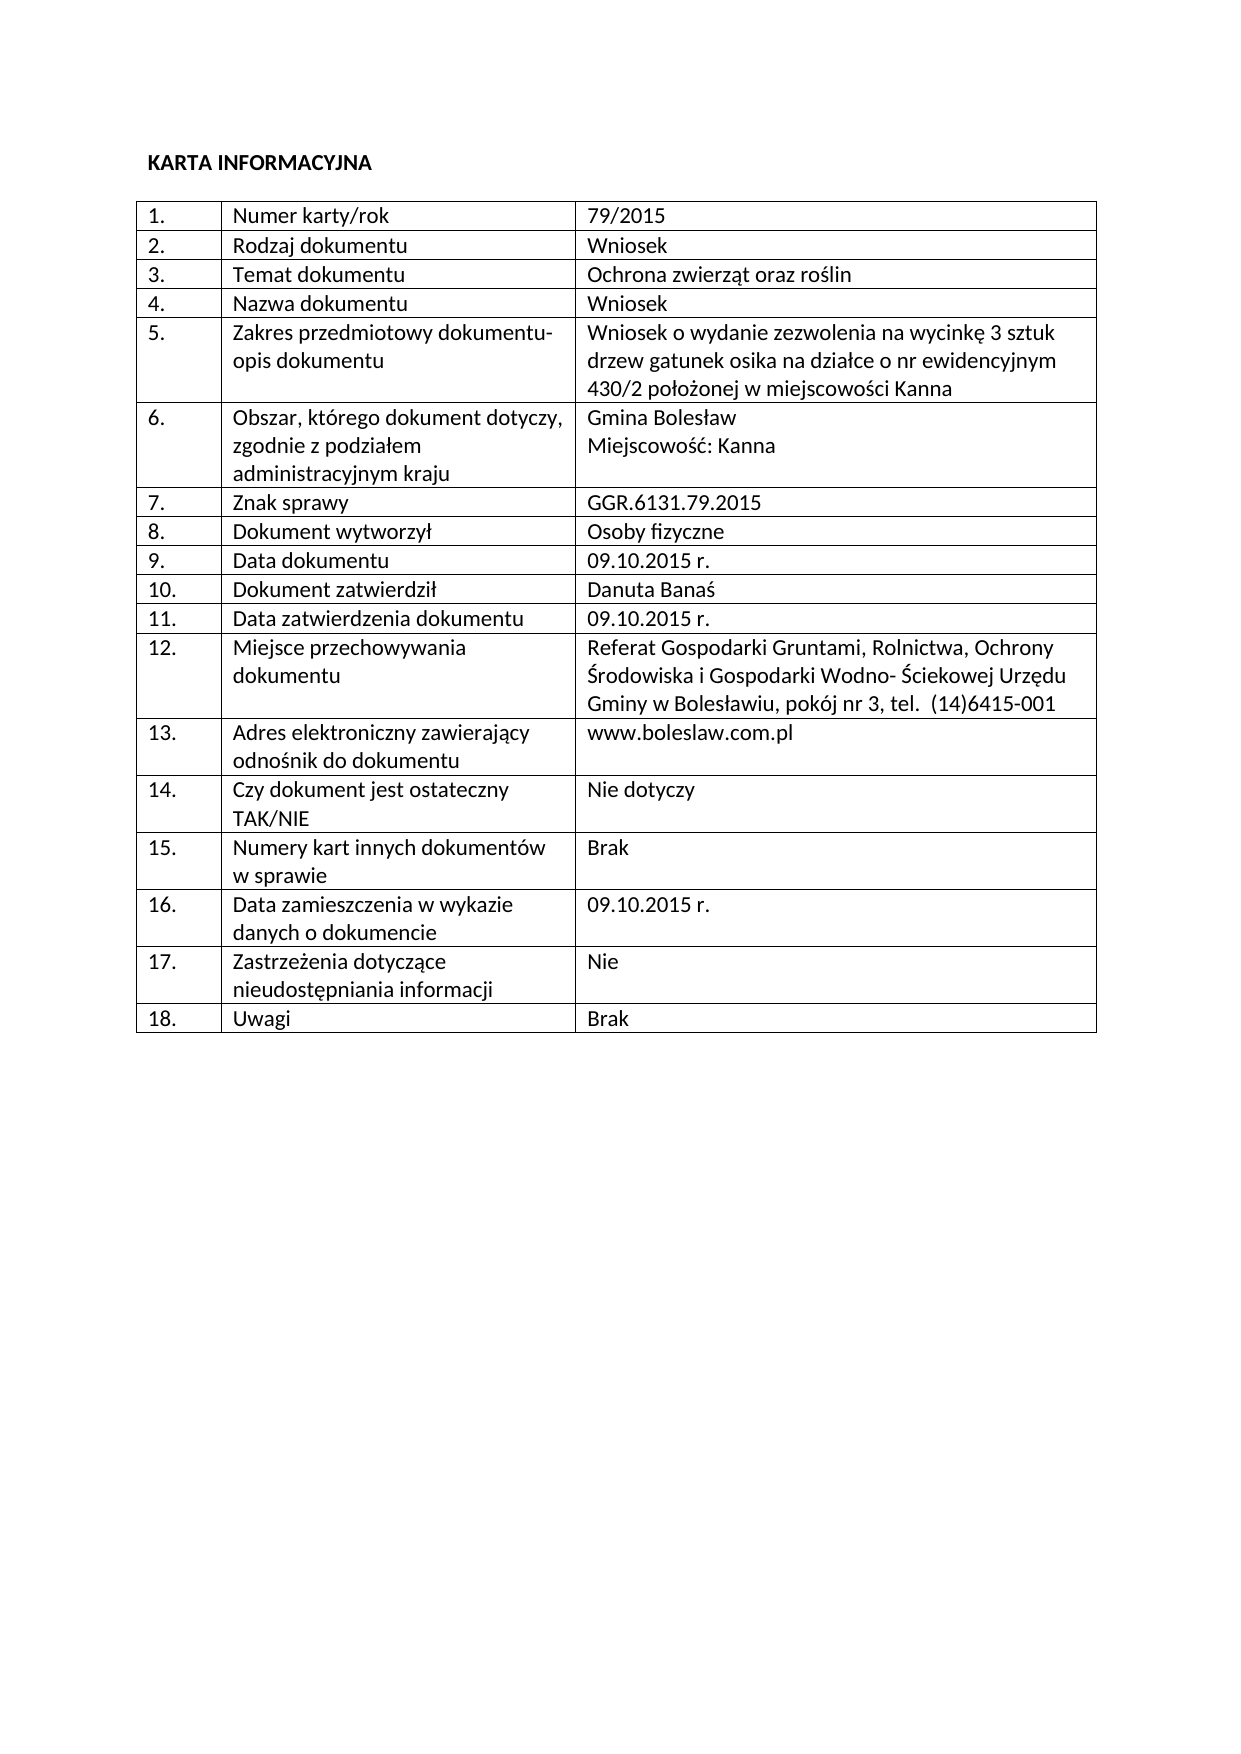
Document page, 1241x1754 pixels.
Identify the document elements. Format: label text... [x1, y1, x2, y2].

table_cell Czy dokument jest ostateczny TAK/NIE [222, 776, 575, 832]
table_cell 18. [137, 1004, 221, 1032]
table_cell 10. [137, 575, 221, 603]
table_header 1. [137, 202, 221, 230]
table_cell Ochrona zwierząt oraz roślin [576, 260, 1096, 288]
table_cell 09.10.2015 r. [576, 890, 1096, 946]
table_cell Brak [576, 833, 1096, 889]
table_cell 15. [137, 833, 221, 889]
table_header 79/2015 [576, 202, 1096, 230]
table_cell Wniosek [576, 231, 1096, 259]
table_cell 9. [137, 546, 221, 574]
table_cell 12. [137, 634, 221, 717]
table_cell Dokument wytworzył [222, 517, 575, 545]
table_cell 16. [137, 890, 221, 946]
table_cell 7. [137, 488, 221, 516]
table_header Numer karty/rok [222, 202, 575, 230]
table_cell Gmina Bolesław Miejscowość: Kanna [576, 403, 1096, 487]
table_cell Temat dokumentu [222, 260, 575, 288]
table_cell 3. [137, 260, 221, 288]
table_cell Data dokumentu [222, 546, 575, 574]
table_cell Data zatwierdzenia dokumentu [222, 604, 575, 632]
table_cell Numery kart innych dokumentów w sprawie [222, 833, 575, 889]
text KARTA INFORMACYJNA [148, 148, 1093, 176]
table_cell 5. [137, 318, 221, 402]
table_cell 6. [137, 403, 221, 487]
table_cell Nie [576, 947, 1096, 1003]
table_cell Adres elektroniczny zawierający odnośnik do dokumentu [222, 719, 575, 774]
table_cell Referat Gospodarki Gruntami, Rolnictwa, Ochrony Środowiska i Gospodarki Wodno- Ściekowej Urzędu Gminy w Bolesławiu, pokój nr 3, tel. (14)6415-001 [576, 634, 1096, 717]
table_cell Nazwa dokumentu [222, 289, 575, 317]
table_cell Osoby fizyczne [576, 517, 1096, 545]
table_cell 11. [137, 604, 221, 632]
table_cell 17. [137, 947, 221, 1003]
table_cell Danuta Banaś [576, 575, 1096, 603]
table_cell Data zamieszczenia w wykazie danych o dokumencie [222, 890, 575, 946]
table_cell 14. [137, 776, 221, 832]
table_cell Wniosek o wydanie zezwolenia na wycinkę 3 sztuk drzew gatunek osika na działce o nr ewidencyjnym 430/2 położonej w miejscowości Kanna [576, 318, 1096, 402]
table_cell 8. [137, 517, 221, 545]
table_cell 13. [137, 719, 221, 774]
table_cell www.boleslaw.com.pl [576, 719, 1096, 774]
table_cell 4. [137, 289, 221, 317]
table_cell Obszar, którego dokument dotyczy, zgodnie z podziałem administracyjnym kraju [222, 403, 575, 487]
table_cell Zakres przedmiotowy dokumentu- opis dokumentu [222, 318, 575, 402]
table_cell 2. [137, 231, 221, 259]
table_cell Rodzaj dokumentu [222, 231, 575, 259]
table_cell Miejsce przechowywania dokumentu [222, 634, 575, 717]
table_cell Dokument zatwierdził [222, 575, 575, 603]
table_cell GGR.6131.79.2015 [576, 488, 1096, 516]
table_cell Znak sprawy [222, 488, 575, 516]
table_cell Wniosek [576, 289, 1096, 317]
table_cell Zastrzeżenia dotyczące nieudostępniania informacji [222, 947, 575, 1003]
table_cell 09.10.2015 r. [576, 546, 1096, 574]
table_cell Uwagi [222, 1004, 575, 1032]
table_cell Brak [576, 1004, 1096, 1032]
table_cell 09.10.2015 r. [576, 604, 1096, 632]
table_cell Nie dotyczy [576, 776, 1096, 832]
